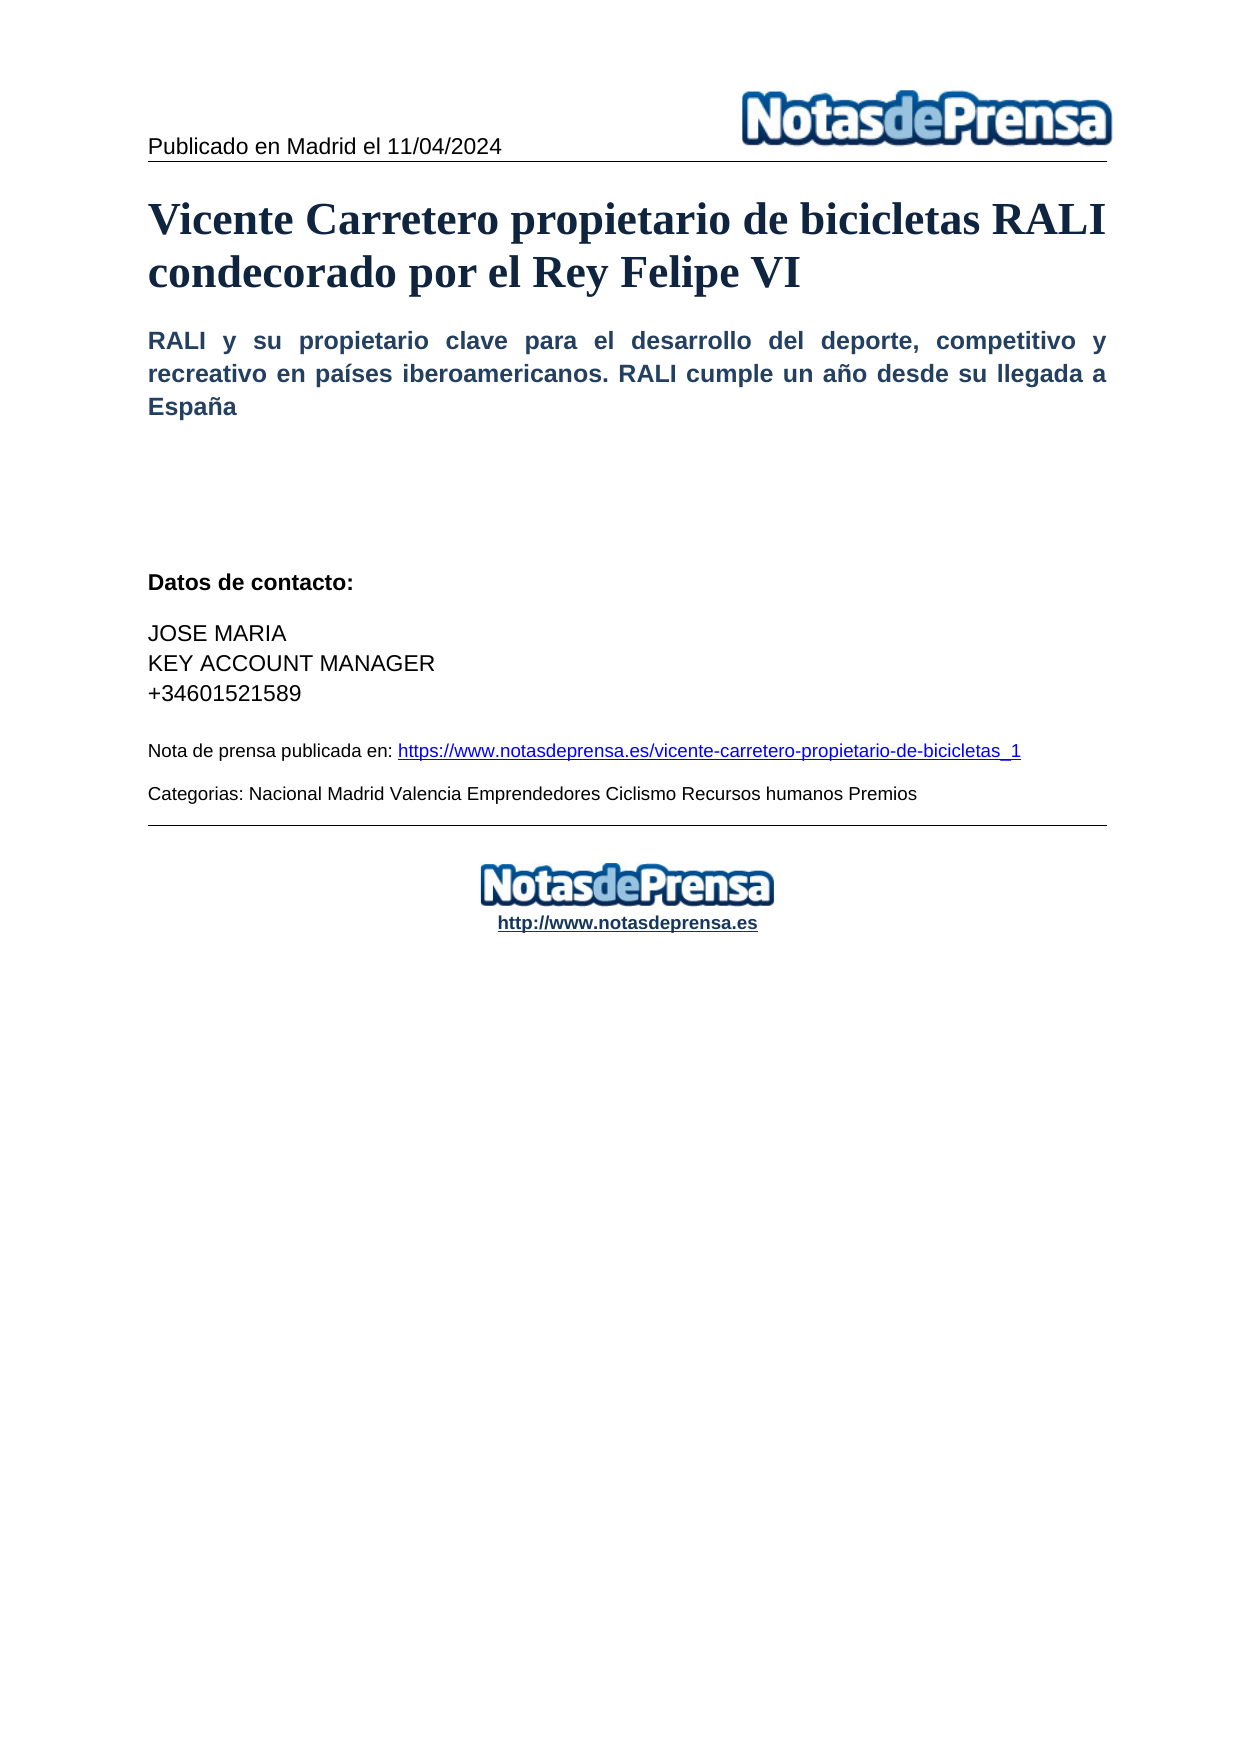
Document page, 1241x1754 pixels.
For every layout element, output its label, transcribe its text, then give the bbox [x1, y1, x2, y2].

picture [742, 90, 1113, 148]
picture [480, 862, 775, 908]
text KEY ACCOUNT MANAGER [148, 650, 1063, 676]
subtitle RALI y su propietario clave para el desarrollo del deporte, competitivo y recreativo en países iberoamericanos. RALI cumple un año desde su llegada a España [148, 326, 1107, 421]
subtitle Vicente Carretero propietario de bicicletas RALI condecorado por el Rey Felipe VI [148, 192, 1107, 297]
text JOSE MARIA [148, 619, 1063, 646]
text http://www.notasdeprensa.es [148, 912, 1107, 934]
text Publicado en Madrid el 11/04/2024 [148, 133, 1107, 161]
text Datos de contacto: [148, 568, 1107, 595]
text Nota de prensa publicada en: https://www.notasdeprensa.es/vicente-carretero-propietario-de-bicicletas_1 [148, 740, 1107, 762]
text Categorias: Nacional Madrid Valencia Emprendedores Ciclismo Recursos humanos Premios [148, 783, 1107, 804]
text +34601521589 [148, 680, 1063, 706]
